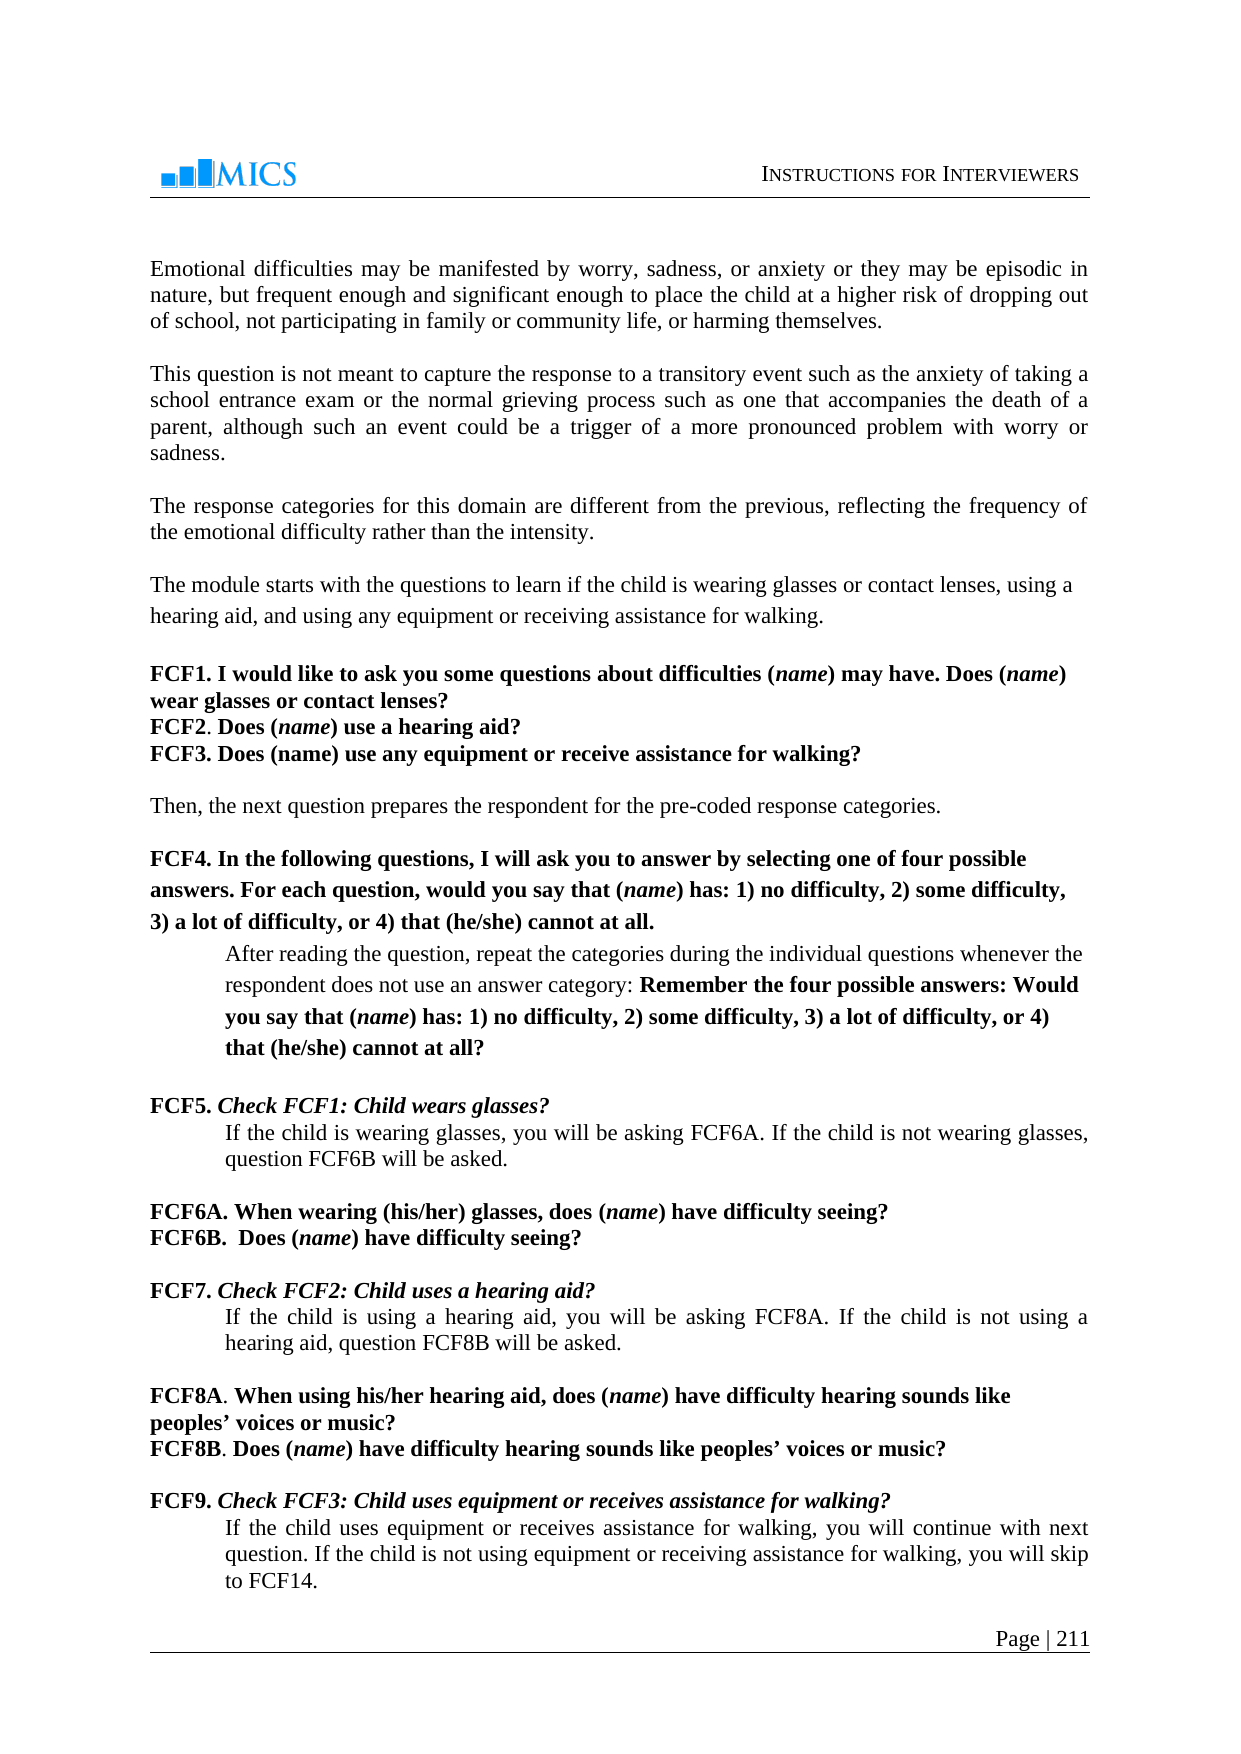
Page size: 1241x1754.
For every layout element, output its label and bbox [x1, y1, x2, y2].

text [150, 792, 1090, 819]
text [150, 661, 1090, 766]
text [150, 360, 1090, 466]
picture [161, 159, 296, 188]
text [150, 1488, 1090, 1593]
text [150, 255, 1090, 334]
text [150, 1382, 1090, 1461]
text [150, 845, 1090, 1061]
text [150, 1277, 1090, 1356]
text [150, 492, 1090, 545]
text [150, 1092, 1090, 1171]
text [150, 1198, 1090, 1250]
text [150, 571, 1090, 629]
